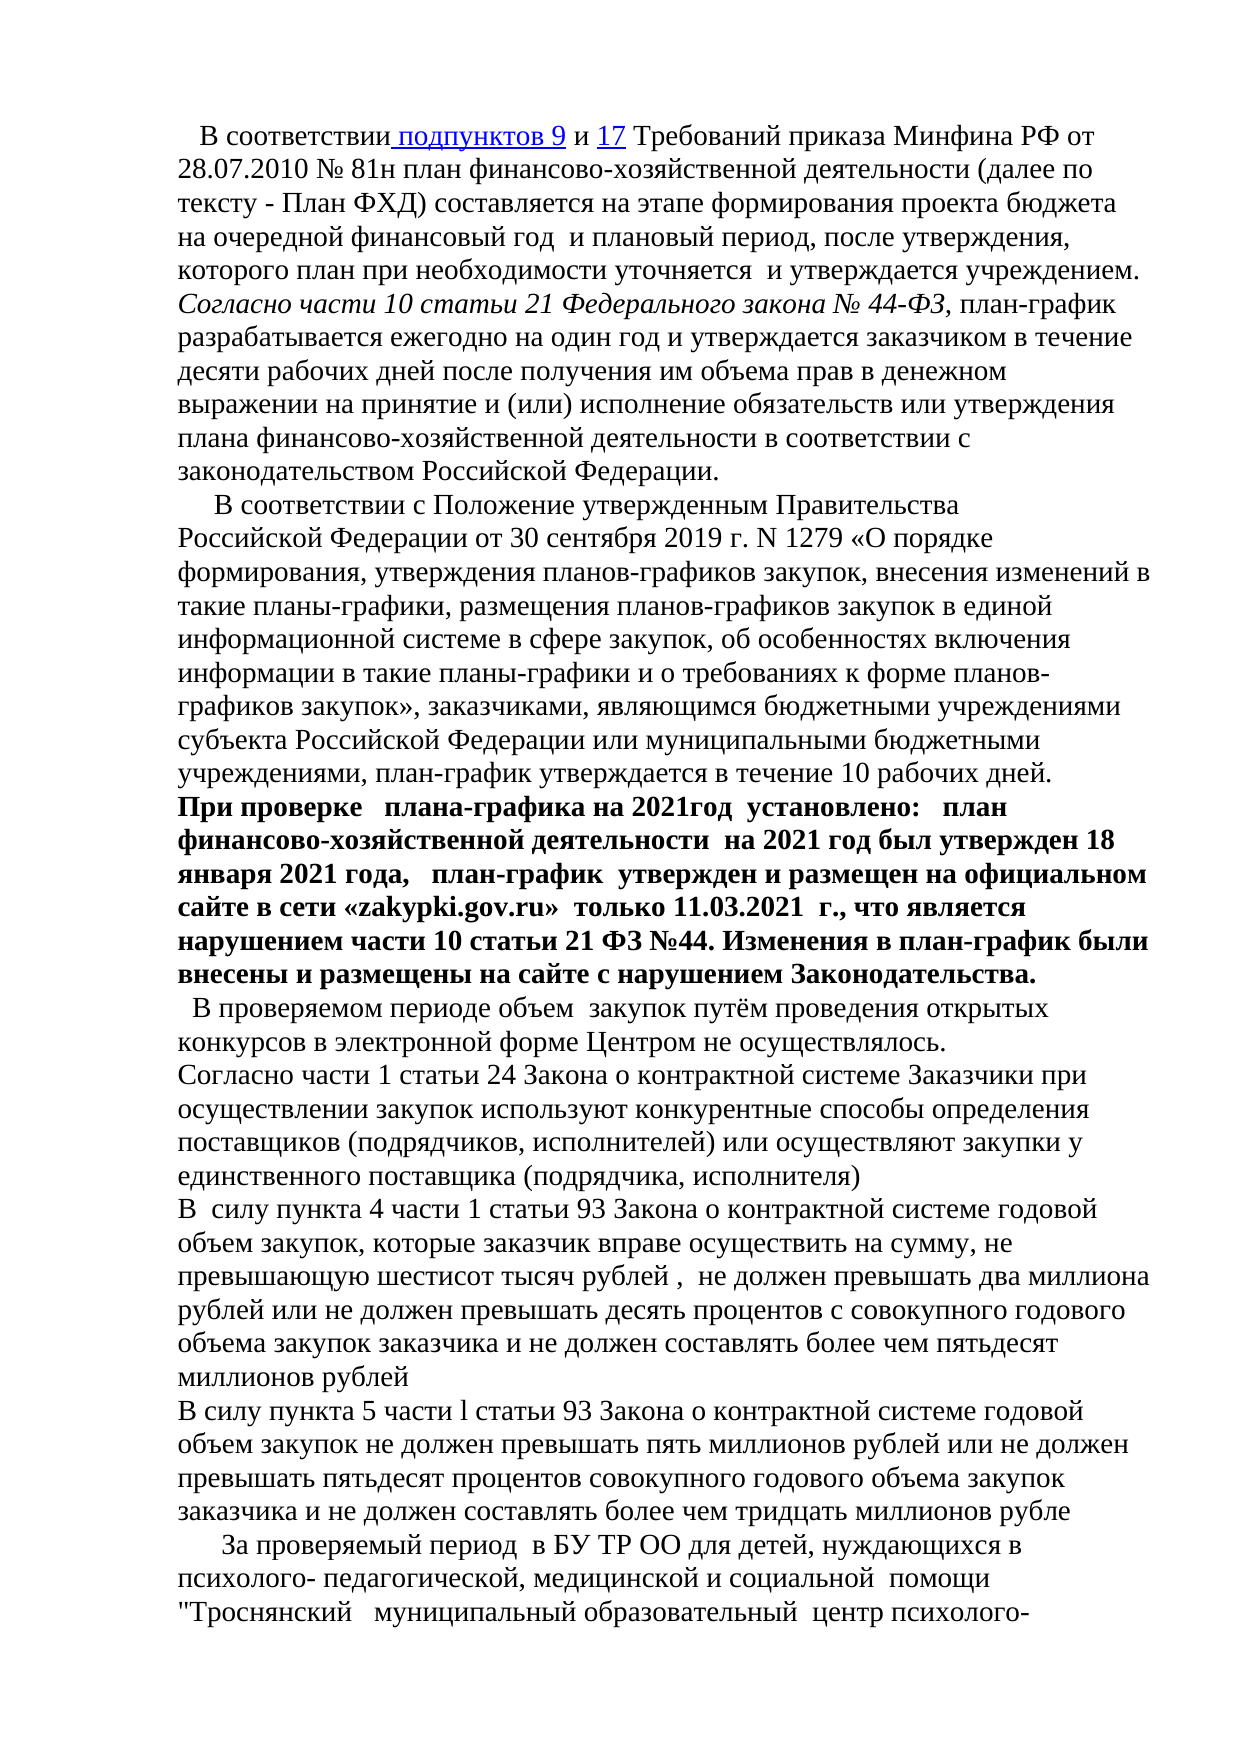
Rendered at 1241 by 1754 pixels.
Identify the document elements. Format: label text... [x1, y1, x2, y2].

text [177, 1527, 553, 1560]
text В соответствии с Положение утвержденным Правительства Российской Федерации от 30 сентября 2019 г. N 1279 «О порядке формирования, утверждения планов-графиков закупок, внесения изменений в такие планы-графики, размещения планов-графиков закупок в единой информационной системе в сфере закупок, об особенностях включения информации в такие планы-графики и о требованиях к форме планов-графиков закупок», заказчиками, являющимся бюджетными учреждениями субъекта Российской Федерации или муниципальными бюджетными учреждениями, план-график утверждается в течение 10 рабочих дней. [177, 487, 1152, 789]
text В силу пункта 4 части 1 статьи 93 Закона о контрактной системе годовой объем закупок, которые заказчик вправе осуществить на сумму, не превышающую шестисот тысяч рублей , не должен превышать два миллиона рублей или не должен превышать десять процентов с совокупного годового объема закупок заказчика и не должен составлять более чем пятьдесят миллионов рублей [177, 1191, 1152, 1393]
text В проверяемом периоде объем закупок путём проведения открытых конкурсов в электронной форме Центром не осуществлялось. [177, 990, 1152, 1057]
text В соответствии подпунктов 9 и 17 Требований приказа Минфина РФ от 28.07.2010 № 81н план финансово-хозяйственной деятельности (далее по тексту - План ФХД) составляется на этапе формирования проекта бюджета на очередной финансовый год и плановый период, после утверждения, которого план при необходимости уточняется и утверждается учреждением. [177, 118, 1152, 286]
text При проверке плана-графика на 2021год установлено: план финансово-хозяйственной деятельности на 2021 год был утвержден 18 января 2021 года, план-график утвержден и размещен на официальном сайте в сети «zakypki.gov.ru» только 11.03.2021 г., что является нарушением части 10 статьи 21 ФЗ №44. Изменения в план-график были внесены и размещены на сайте с нарушением Законодательства. [177, 789, 1152, 990]
text Согласно части 1 статьи 24 Закона о контрактной системе Заказчики при осуществлении закупок используют конкурентные способы определения поставщиков (подрядчиков, исполнителей) или осуществляют закупки у единственного поставщика (подрядчика, исполнителя) [177, 1057, 1152, 1191]
text Согласно части 10 статьи 21 Федерального закона № 44-ФЗ, план-график разрабатывается ежегодно на один год и утверждается заказчиком в течение десяти рабочих дней после получения им объема прав в денежном выражении на принятие и (или) исполнение обязательств или утверждения плана финансово-хозяйственной деятельности в соответствии с законодательством Российской Федерации. [177, 286, 1152, 487]
text В силу пункта 5 части l статьи 93 Закона о контрактной системе годовой объем закупок не должен превышать пять миллионов рублей или не должен превышать пятьдесят процентов совокупного годового объема закупок заказчика и не должен составлять более чем тридцать миллионов рубле [177, 1393, 1152, 1527]
